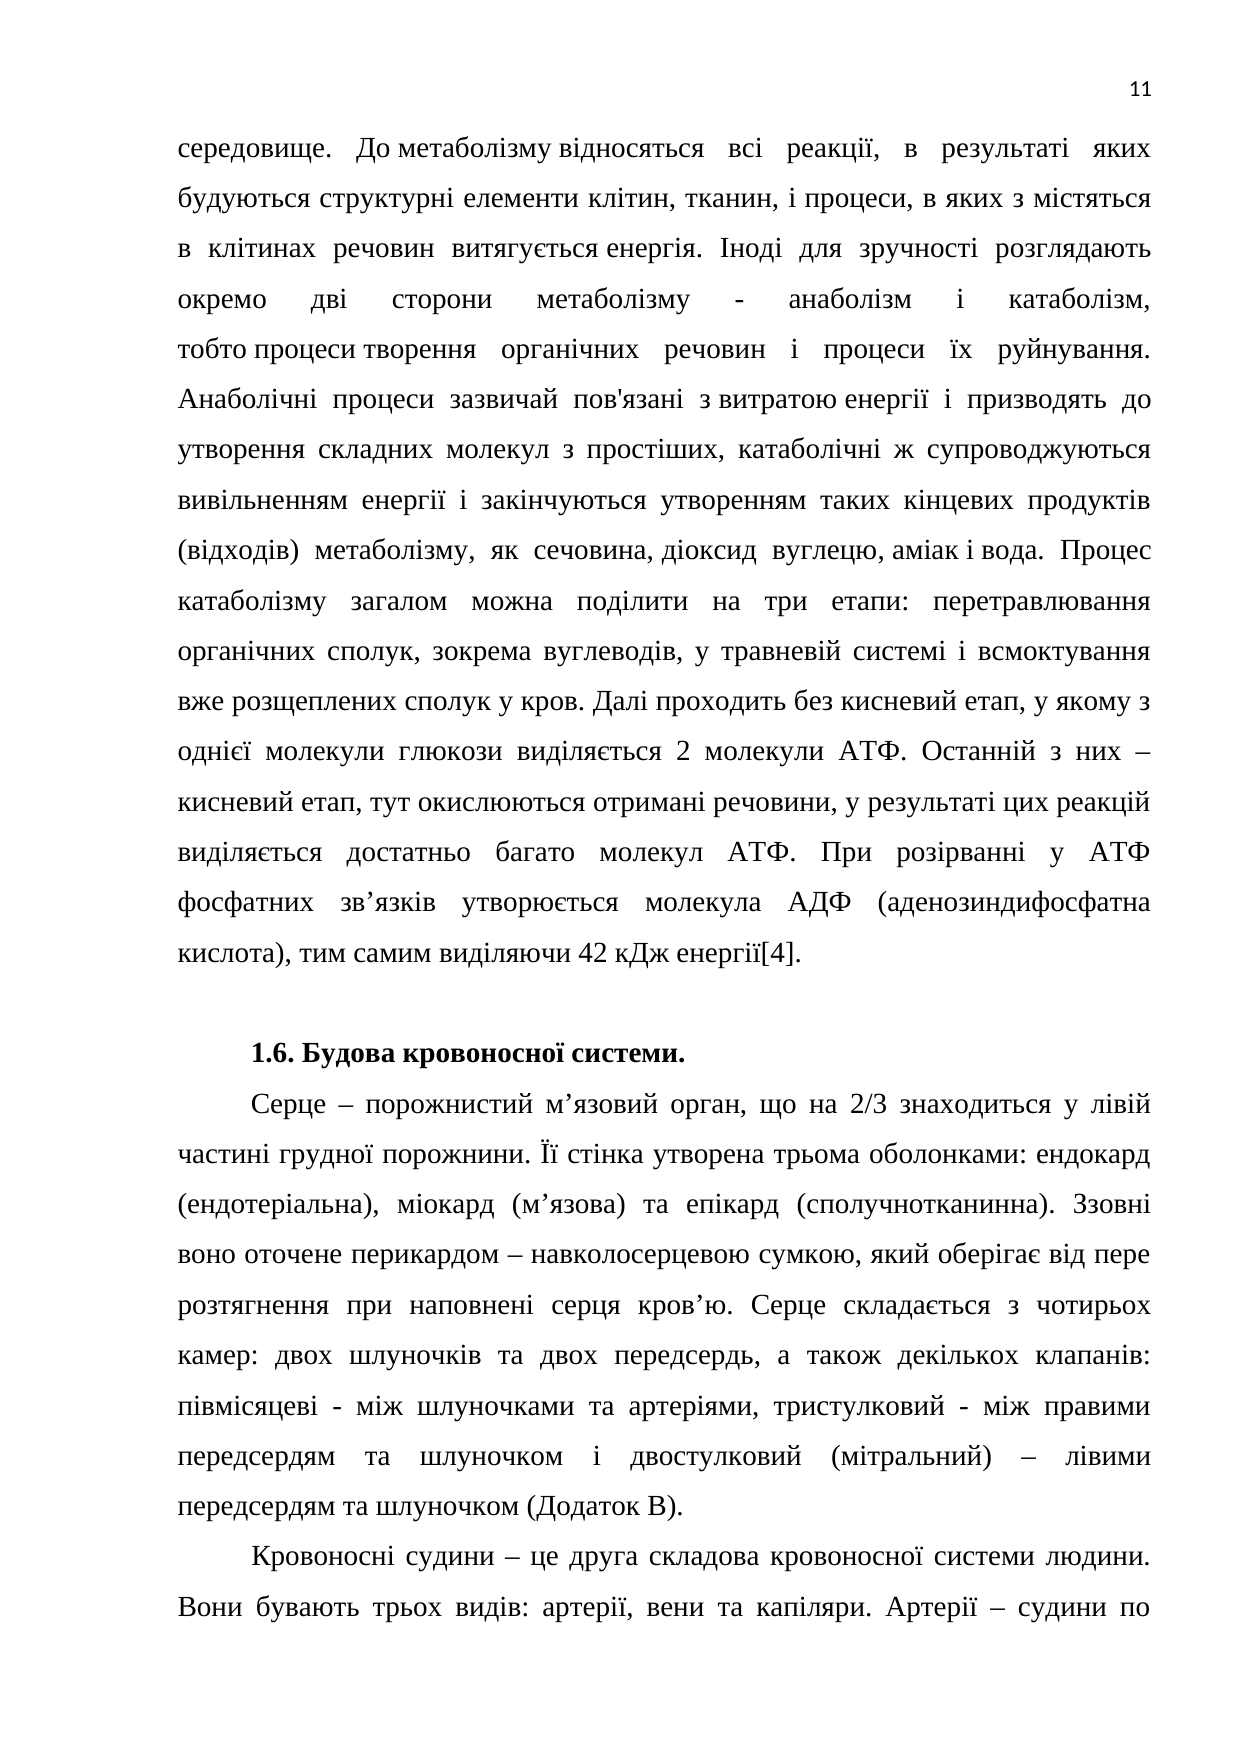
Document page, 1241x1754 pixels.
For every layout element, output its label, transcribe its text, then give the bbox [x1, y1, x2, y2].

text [177, 130, 1152, 968]
text Серце – порожнистий м’язовий орган, що на 2/3 знаходиться у лівій частині грудної порожнини. Її стінка утворена трьома оболонками: ендокард (ендотеріальна), міокард (м’язова) та епікард (сполучнотканинна). Ззовні воно оточене перикардом – навколосерцевою сумкою, який оберігає від пере розтягнення при наповнені серця кров’ю. Серце складається з чотирьох камер: двох шлуночків та двох передсердь, а також декількох клапанів: півмісяцеві - між шлуночками та артеріями, тристулковий - між правими передсердям та шлуночком і двостулковий (мітральний) – лівими передсердям та шлуночком (Додаток В). [177, 1086, 1152, 1522]
text 1.6. Будова кровоносної системи. [177, 1035, 1152, 1069]
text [177, 1538, 1152, 1622]
